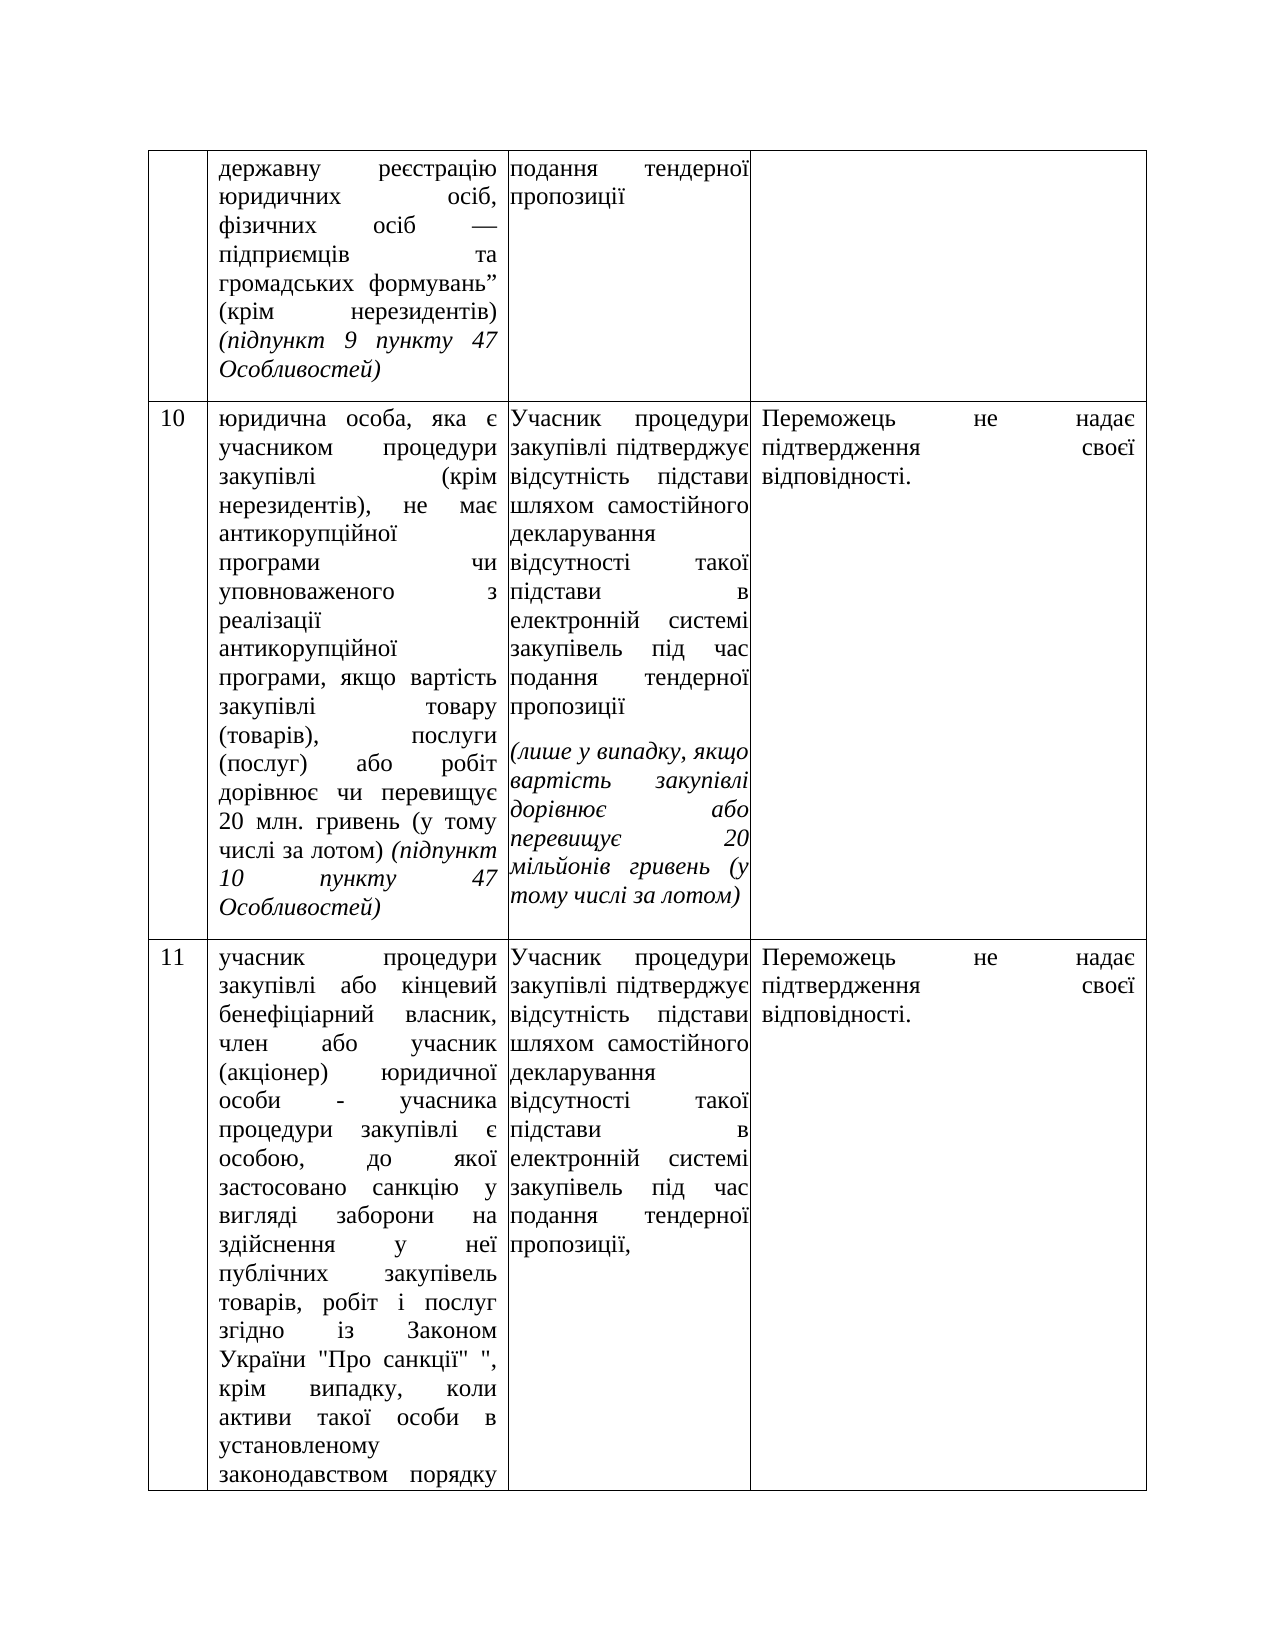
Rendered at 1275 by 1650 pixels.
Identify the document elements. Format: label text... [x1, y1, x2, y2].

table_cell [208, 151, 508, 401]
table_cell 10 [149, 402, 207, 939]
table_cell 11 [149, 940, 207, 1489]
table_cell 9 [149, 151, 207, 401]
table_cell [751, 151, 1146, 401]
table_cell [208, 940, 508, 1489]
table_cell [509, 151, 750, 401]
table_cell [509, 940, 750, 1489]
table_cell Учасник процедури закупівлі підтверджує відсутність підстави шляхом самостійного декларування відсутності такої підстави в електронній системі закупівель під час подання тендерної пропозиції (лише у випадку, якщо вартість закупівлі дорівнює або перевищує 20 мільйонів гривень (у тому числі за лотом) [509, 402, 750, 939]
table_cell Переможець не надає підтвердження своєї відповідності. [751, 402, 1146, 939]
table_cell юридична особа, яка є учасником процедури закупівлі (крім нерезидентів), не має антикорупційної програми чи уповноваженого з реалізації антикорупційної програми, якщо вартість закупівлі товару (товарів), послуги (послуг) або робіт дорівнює чи перевищує 20 млн. гривень (у тому числі за лотом) (підпункт 10 пункту 47 Особливостей) [208, 402, 508, 939]
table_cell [751, 940, 1146, 1489]
